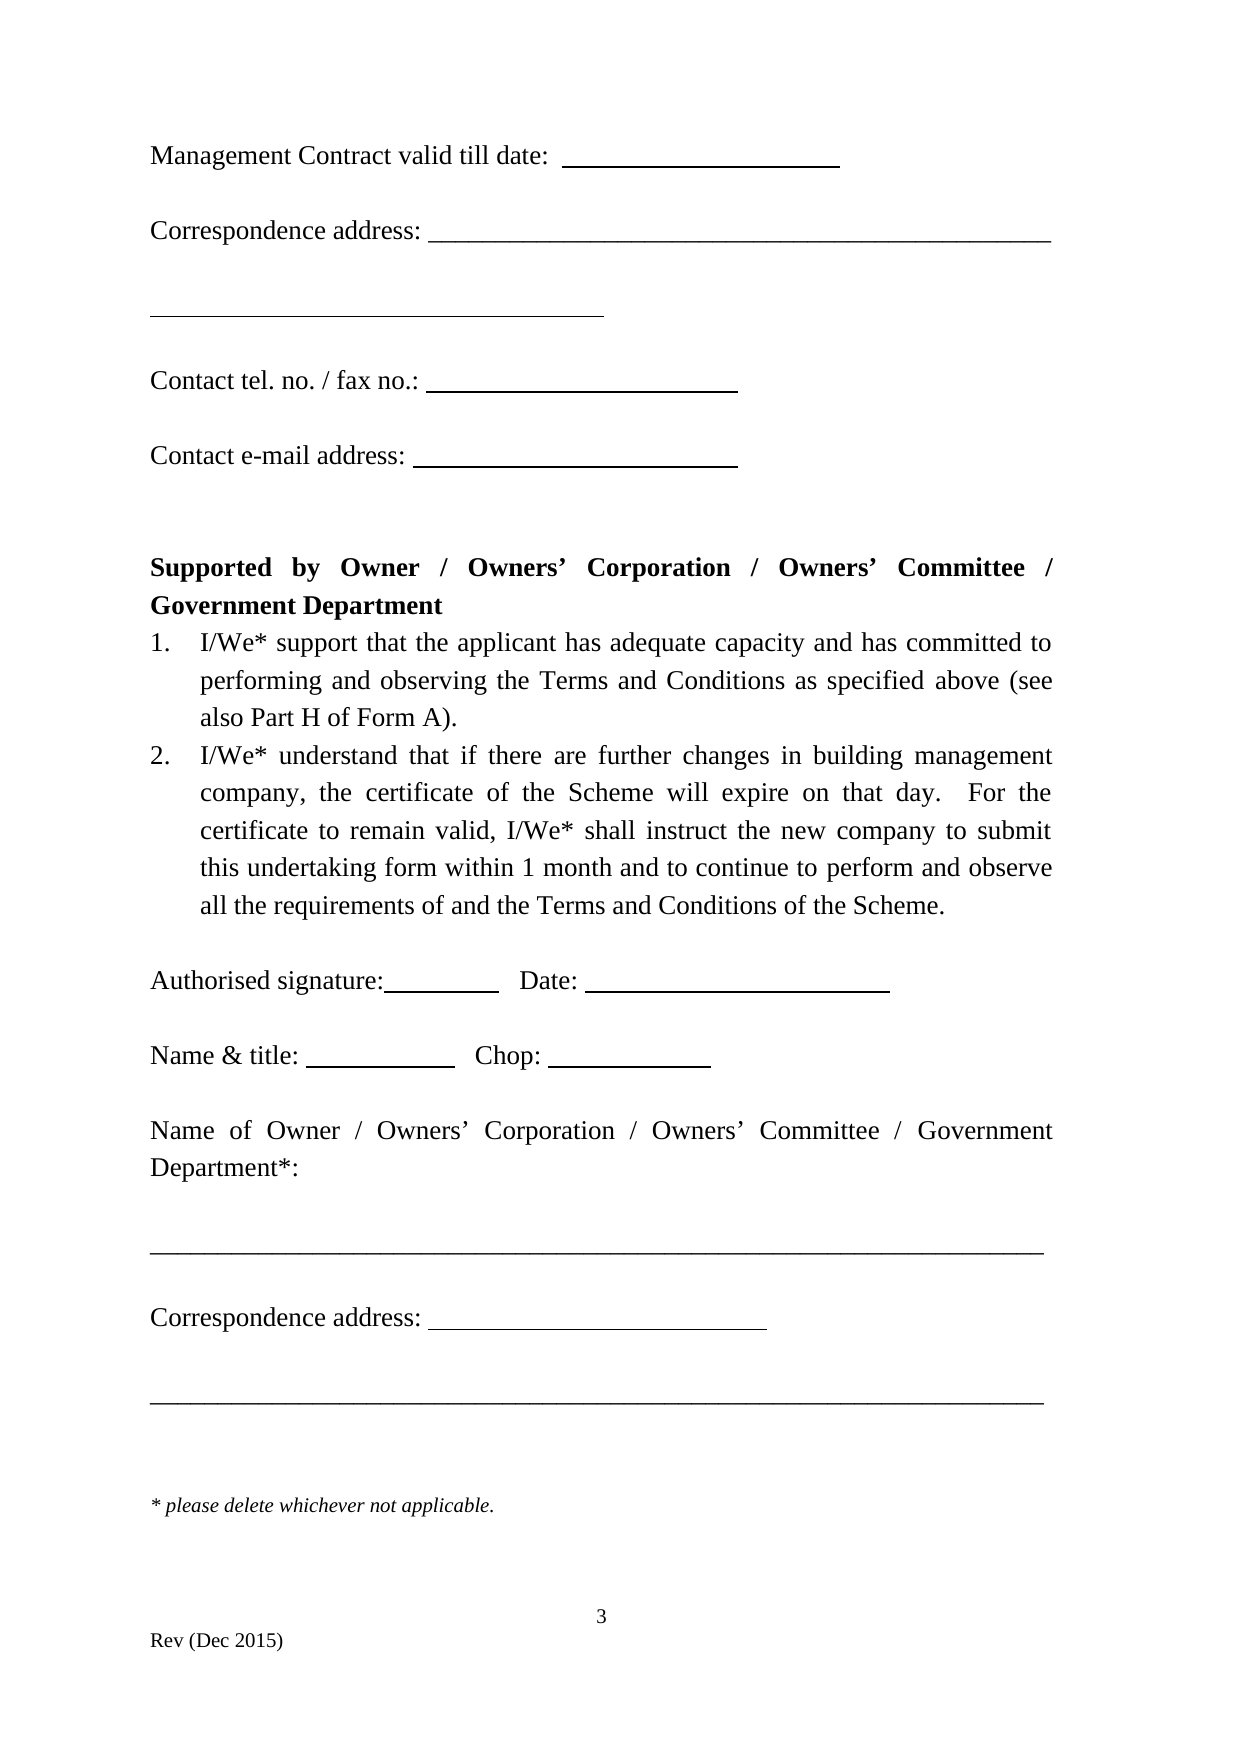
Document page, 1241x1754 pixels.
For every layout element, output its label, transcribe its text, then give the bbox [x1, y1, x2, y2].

text Management Contract valid till date: [150, 136, 1053, 173]
text __________________________________________________________________ [150, 1373, 1053, 1411]
text Contact e-mail address: [150, 436, 1053, 473]
text Contact tel. no. / fax no.: [150, 361, 1053, 398]
text Name of Owner / Owners’ Corporation / Owners’ Committee / Government Department*: [150, 1111, 1053, 1186]
text Authorised signature: Date: [150, 961, 1053, 998]
list I/We* understand that if there are further changes in building management company, the certificate of the Scheme will expire on that day. For the certificate to remain valid, I/We* shall instruct the new company to submit this undertaking form within 1 month and to continue to perform and observe all the requirements of and the Terms and Conditions of the Scheme. [150, 736, 1053, 923]
text Correspondence address: [150, 1298, 1053, 1336]
text Name & title: Chop: [150, 1036, 1053, 1073]
list I/We* support that the applicant has adequate capacity and has committed to performing and observing the Terms and Conditions as specified above (see also Part H of Form A). [150, 623, 1053, 736]
text Supported by Owner / Owners’ Corporation / Owners’ Committee / Government Department [150, 548, 1053, 623]
text Correspondence address: ______________________________________________ [150, 211, 1053, 248]
text __________________________________________________________________ [150, 1223, 1053, 1261]
text * please delete whichever not applicable. [150, 1486, 1053, 1523]
